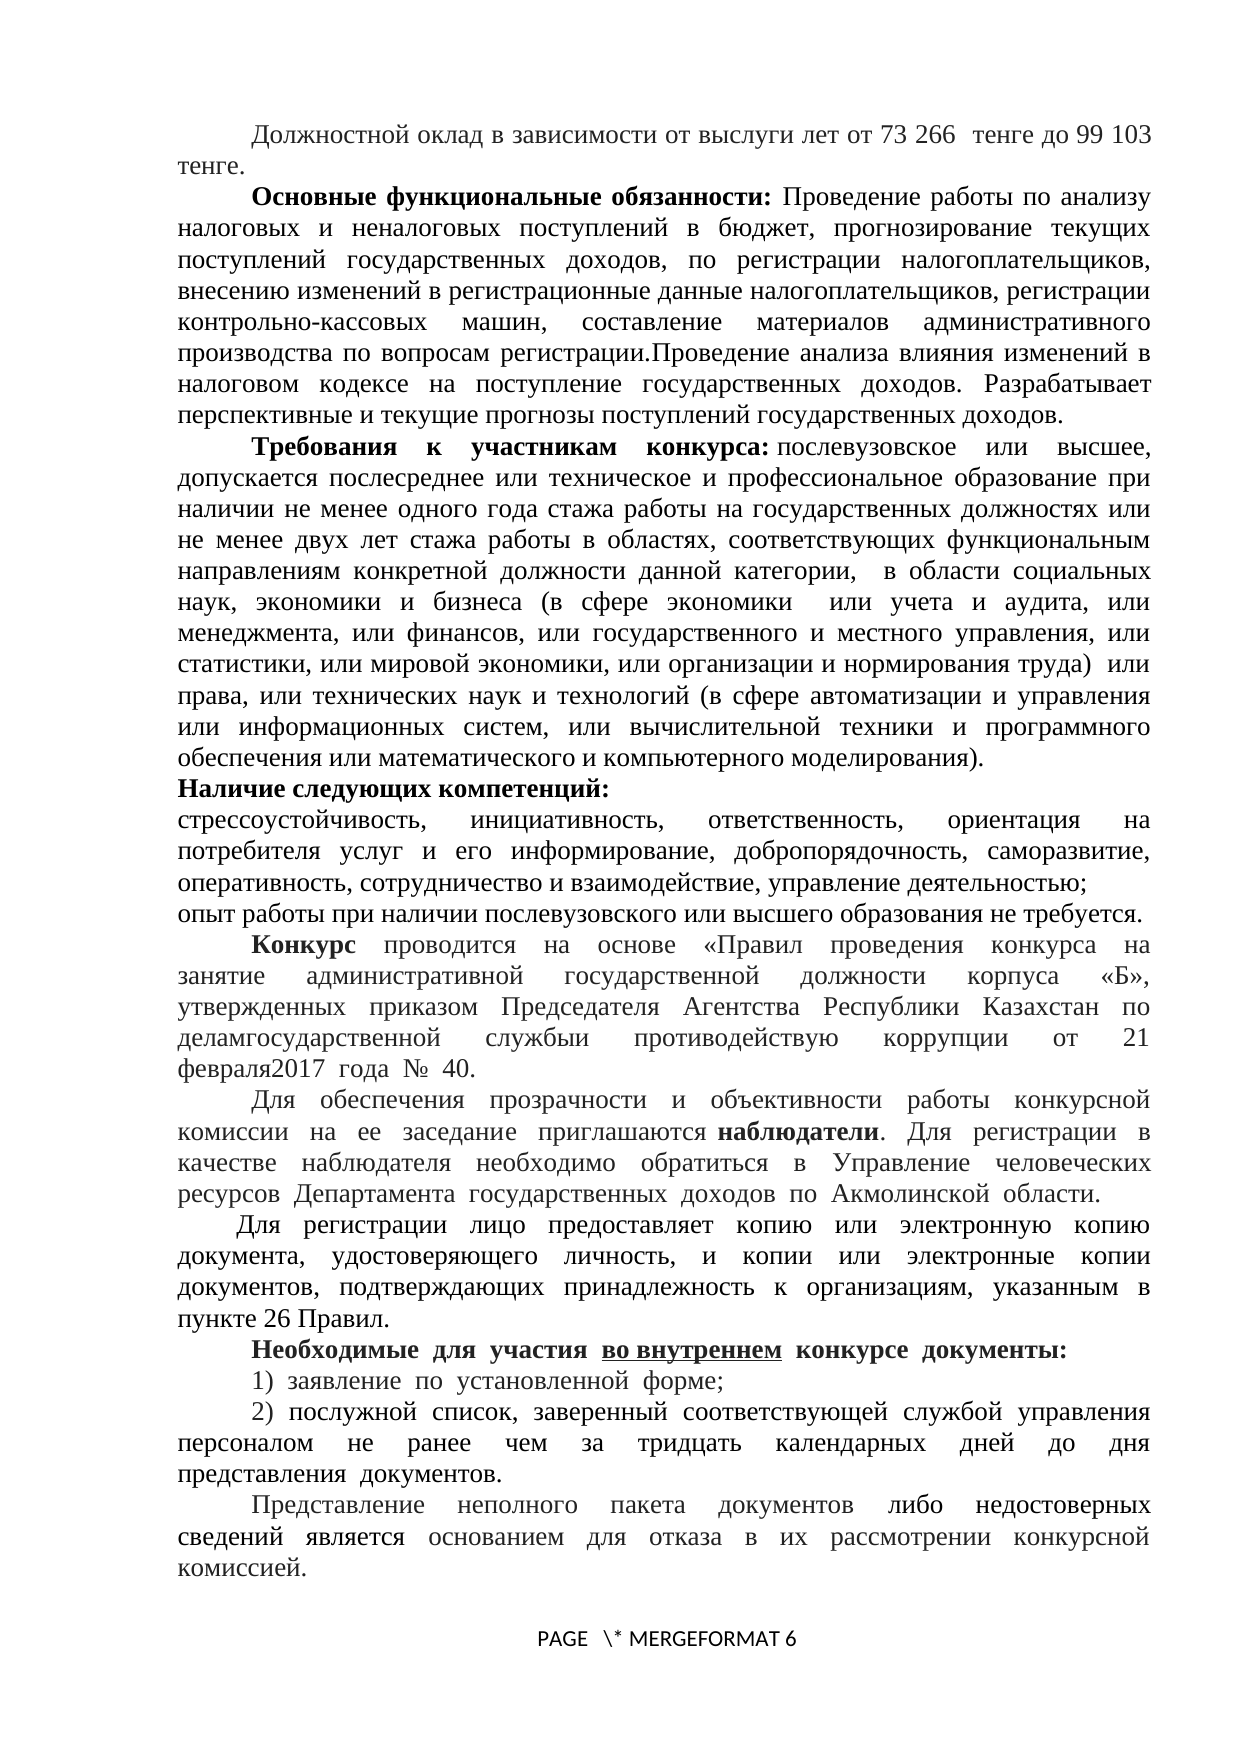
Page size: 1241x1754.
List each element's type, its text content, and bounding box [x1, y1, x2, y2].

text 1) заявление по установленной форме; [177, 1364, 1152, 1395]
text Требования к участникам конкурса: послевузовское или высшее, допускается послесреднее или техническое и профессиональное образование при наличии не менее одного года стажа работы на государственных должностях или не менее двух лет стажа работы в областях, соответствующих функциональным направлениям конкретной должности данной категории, в области социальных наук, экономики и бизнеса (в сфере экономики или учета и аудита, или менеджмента, или финансов, или государственного и местного управления, или статистики, или мировой экономики, или организации и нормирования труда) или права, или технических наук и технологий (в сфере автоматизации и управления или информационных систем, или вычислительной техники и программного обеспечения или математического и компьютерного моделирования). [177, 429, 1152, 772]
text Для регистрации лицо предоставляет копию или электронную копию документа, удостоверяющего личность, и копии или электронные копии документов, подтверждающих принадлежность к организациям, указанным в пункте 26 Правил. [177, 1208, 1152, 1333]
text стрессоустойчивость, инициативность, ответственность, ориентация на потребителя услуг и его информирование, добропорядочность, саморазвитие, оперативность, сотрудничество и взаимодействие, управление деятельностью; [177, 803, 1152, 897]
text Представление неполного пакета документов либо недостоверных сведений является основанием для отказа в их рассмотрении конкурсной комиссией. [177, 1488, 1152, 1582]
text Основные функциональные обязанности: Проведение работы по анализу налоговых и неналоговых поступлений в бюджет, прогнозирование текущих поступлений государственных доходов, по регистрации налогоплательщиков, внесению изменений в регистрационные данные налогоплательщиков, регистрации контрольно-кассовых машин, составление материалов административного производства по вопросам регистрации.Проведение анализа влияния изменений в налоговом кодексе на поступление государственных доходов. Разрабатывает перспективные и текущие прогнозы поступлений государственных доходов. [177, 180, 1152, 429]
text Должностной оклад в зависимости от выслуги лет от 73 266 тенге до 99 103 тенге. [177, 118, 1152, 180]
text 2) послужной список, заверенный соответствующей службой управления персоналом не ранее чем за тридцать календарных дней до дня представления документов. [177, 1395, 1152, 1488]
text Необходимые для участия во внутреннем конкурсе документы: [177, 1333, 1152, 1364]
text Наличие следующих компетенций: [177, 772, 1152, 803]
text опыт работы при наличии послевузовского или высшего образования не требуется. [177, 897, 1152, 928]
text Конкурс проводится на основе «Правил проведения конкурса на занятие административной государственной должности корпуса «Б», утвержденных приказом Председателя Агентства Республики Казахстан по деламгосударственной службыи противодействую коррупции от 21 февраля2017 года № 40. [177, 928, 1152, 1084]
text Для обеспечения прозрачности и объективности работы конкурсной комиссии на ее заседание приглашаются наблюдатели. Для регистрации в качестве наблюдателя необходимо обратиться в Управление человеческих ресурсов Департамента государственных доходов по Акмолинской области. [177, 1084, 1152, 1208]
